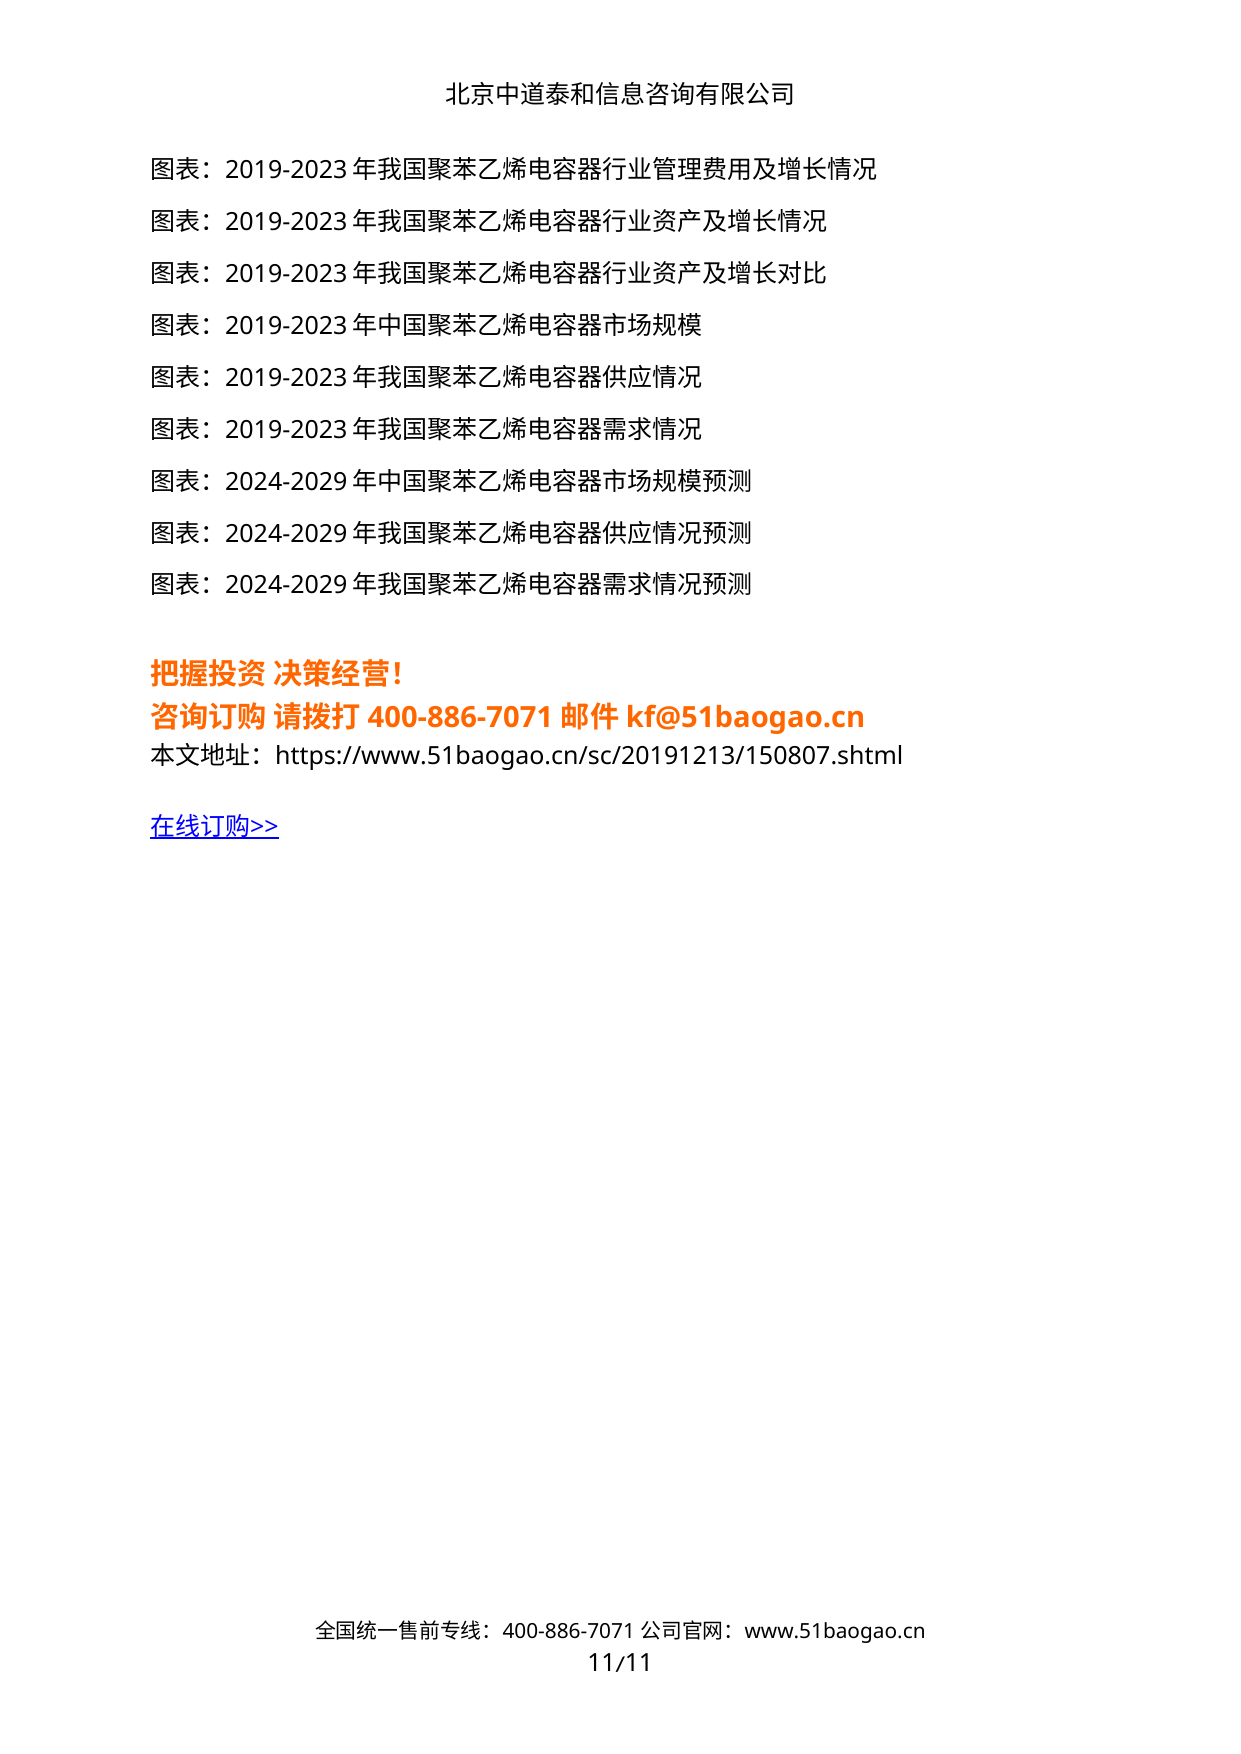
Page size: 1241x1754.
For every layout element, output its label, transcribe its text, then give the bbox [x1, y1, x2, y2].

text 图表：2024-2029年我国聚苯乙烯电容器需求情况预测 [150, 565, 1090, 601]
text 图表：2024-2029年我国聚苯乙烯电容器供应情况预测 [150, 513, 1090, 549]
text 图表：2019-2023年我国聚苯乙烯电容器行业资产及增长情况 [150, 202, 1090, 238]
text 图表：2019-2023年中国聚苯乙烯电容器市场规模 [150, 306, 1090, 342]
text 图表：2019-2023年我国聚苯乙烯电容器行业管理费用及增长情况 [150, 150, 1090, 186]
text 图表：2019-2023年我国聚苯乙烯电容器供应情况 [150, 357, 1090, 394]
text 在线订购>> [150, 772, 1090, 842]
text 图表：2024-2029年中国聚苯乙烯电容器市场规模预测 [150, 461, 1090, 497]
text 把握投资 决策经营！咨询订购 请拨打 400-886-7071 邮件 kf@51baogao.cn本文地址：https://www.51baogao.cn/sc/20191213/150807.shtml [150, 617, 1090, 772]
text 图表：2019-2023年我国聚苯乙烯电容器行业资产及增长对比 [150, 254, 1090, 290]
text 图表：2019-2023年我国聚苯乙烯电容器需求情况 [150, 409, 1090, 446]
